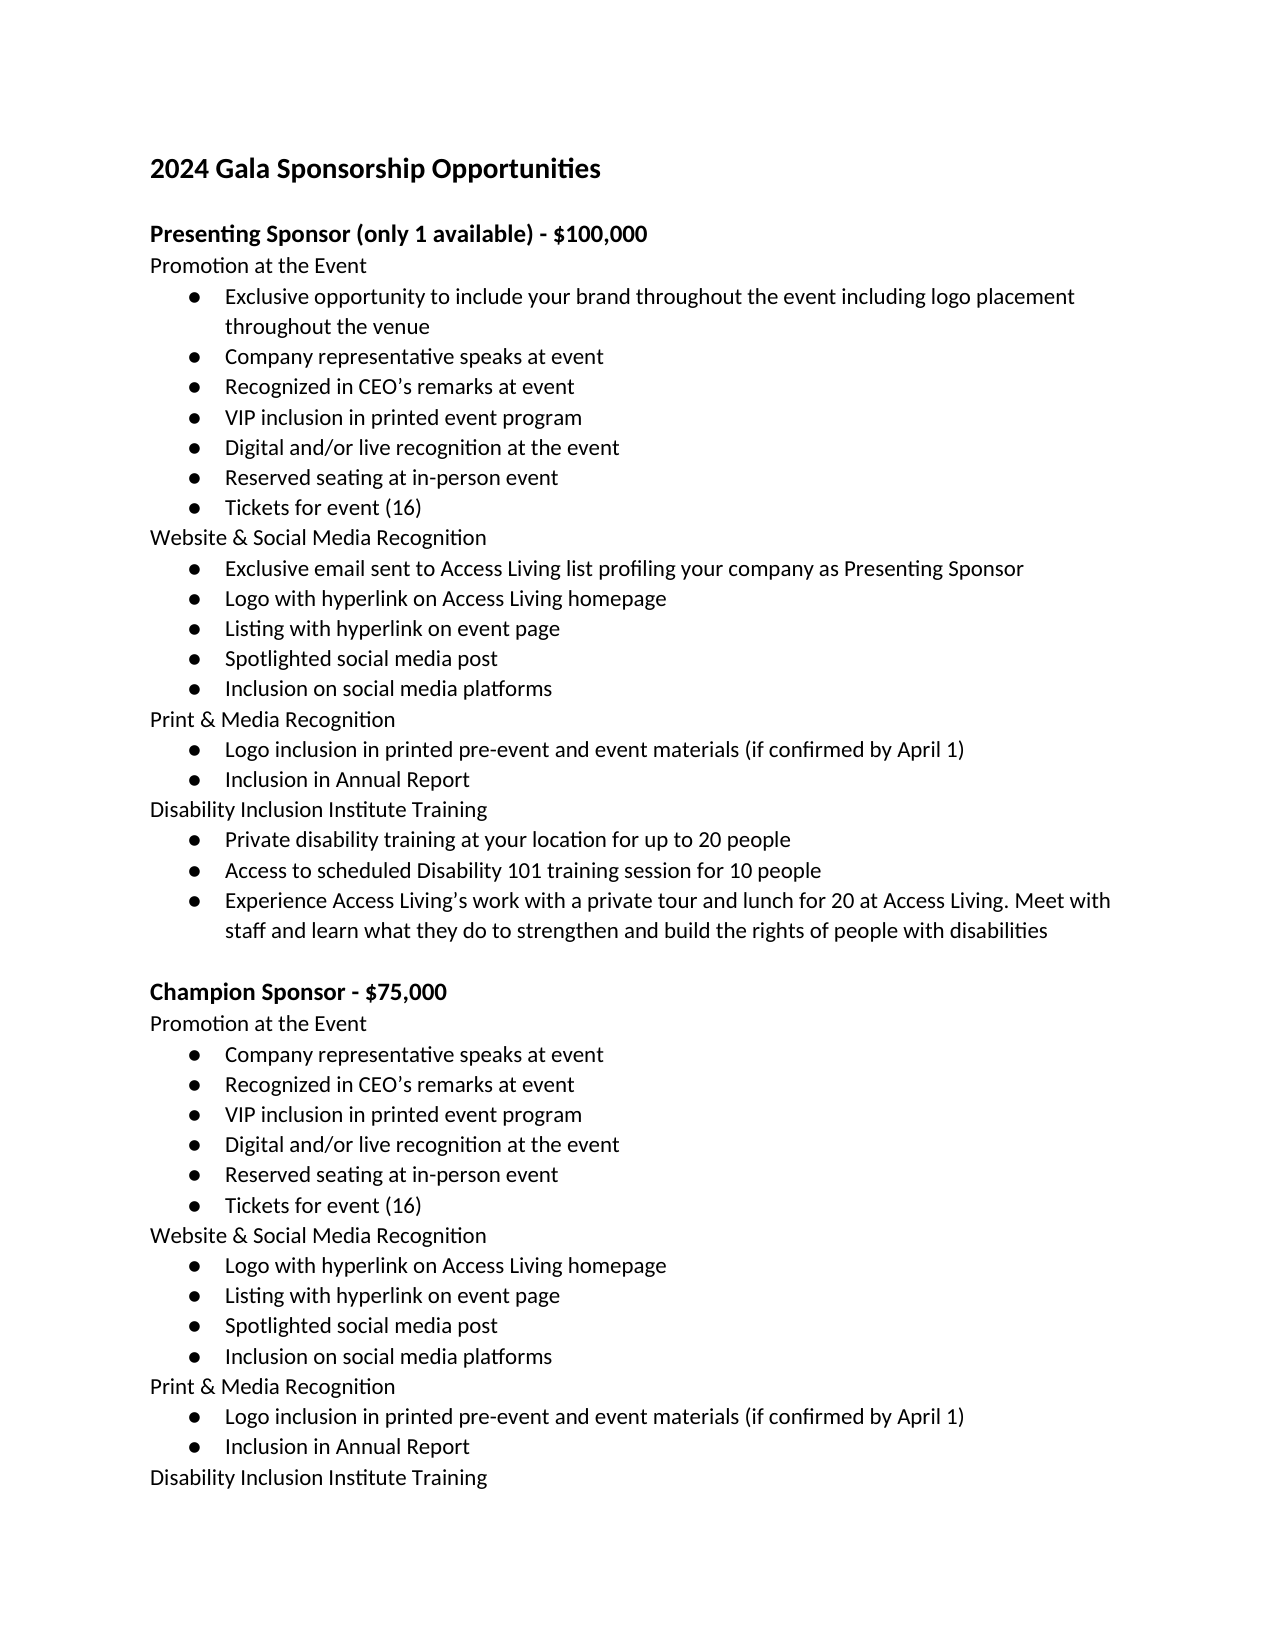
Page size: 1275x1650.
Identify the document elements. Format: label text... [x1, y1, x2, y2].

list Digital and/or live recognition at the event [187, 1130, 1125, 1158]
list Recognized in CEO’s remarks at event [187, 1070, 1125, 1098]
text 2024 Gala Sponsorship Opportunities [150, 150, 1125, 186]
text Disability Inclusion Institute Training [150, 795, 1125, 823]
list VIP inclusion in printed event program [187, 403, 1125, 431]
text Promotion at the Event [150, 252, 1125, 279]
list Private disability training at your location for up to 20 people [187, 826, 1125, 853]
list Tickets for event (16) [187, 493, 1125, 521]
list VIP inclusion in printed event program [187, 1100, 1125, 1128]
list Company representative speaks at event [187, 1040, 1125, 1068]
list Company representative speaks at event [187, 342, 1125, 370]
text Champion Sponsor - $75,000 [150, 977, 1125, 1007]
list Logo with hyperlink on Access Living homepage [187, 1251, 1125, 1279]
list Inclusion on social media platforms [187, 1342, 1125, 1370]
list Inclusion in Annual Report [187, 765, 1125, 793]
list Tickets for event (16) [187, 1191, 1125, 1219]
list Inclusion in Annual Report [187, 1432, 1125, 1460]
text Website & Social Media Recognition [150, 523, 1125, 551]
list Logo inclusion in printed pre-event and event materials (if confirmed by April 1) [187, 1402, 1125, 1430]
list Listing with hyperlink on event page [187, 614, 1125, 642]
list Logo with hyperlink on Access Living homepage [187, 584, 1125, 612]
list Reserved seating at in-person event [187, 463, 1125, 491]
text Presenting Sponsor (only 1 available) - $100,000 [150, 219, 1125, 249]
list Spotlighted social media post [187, 1312, 1125, 1339]
list Listing with hyperlink on event page [187, 1281, 1125, 1309]
list Exclusive email sent to Access Living list profiling your company as Presenting Sponsor [187, 554, 1125, 582]
list Access to scheduled Disability 101 training session for 10 people [187, 856, 1125, 884]
text Website & Social Media Recognition [150, 1221, 1125, 1249]
list Exclusive opportunity to include your brand throughout the event including logo placement throughout the venue [187, 282, 1125, 340]
text Print & Media Recognition [150, 1372, 1125, 1400]
list Inclusion on social media platforms [187, 674, 1125, 702]
list Recognized in CEO’s remarks at event [187, 372, 1125, 400]
text Print & Media Recognition [150, 705, 1125, 733]
list Experience Access Living’s work with a private tour and lunch for 20 at Access Living. Meet with staff and learn what they do to strengthen and build the rights of people with disabilities [187, 886, 1125, 944]
text Promotion at the Event [150, 1009, 1125, 1037]
list Spotlighted social media post [187, 644, 1125, 672]
list Digital and/or live recognition at the event [187, 433, 1125, 461]
list Logo inclusion in printed pre-event and event materials (if confirmed by April 1) [187, 735, 1125, 763]
text Disability Inclusion Institute Training [150, 1463, 1125, 1491]
list Reserved seating at in-person event [187, 1161, 1125, 1188]
